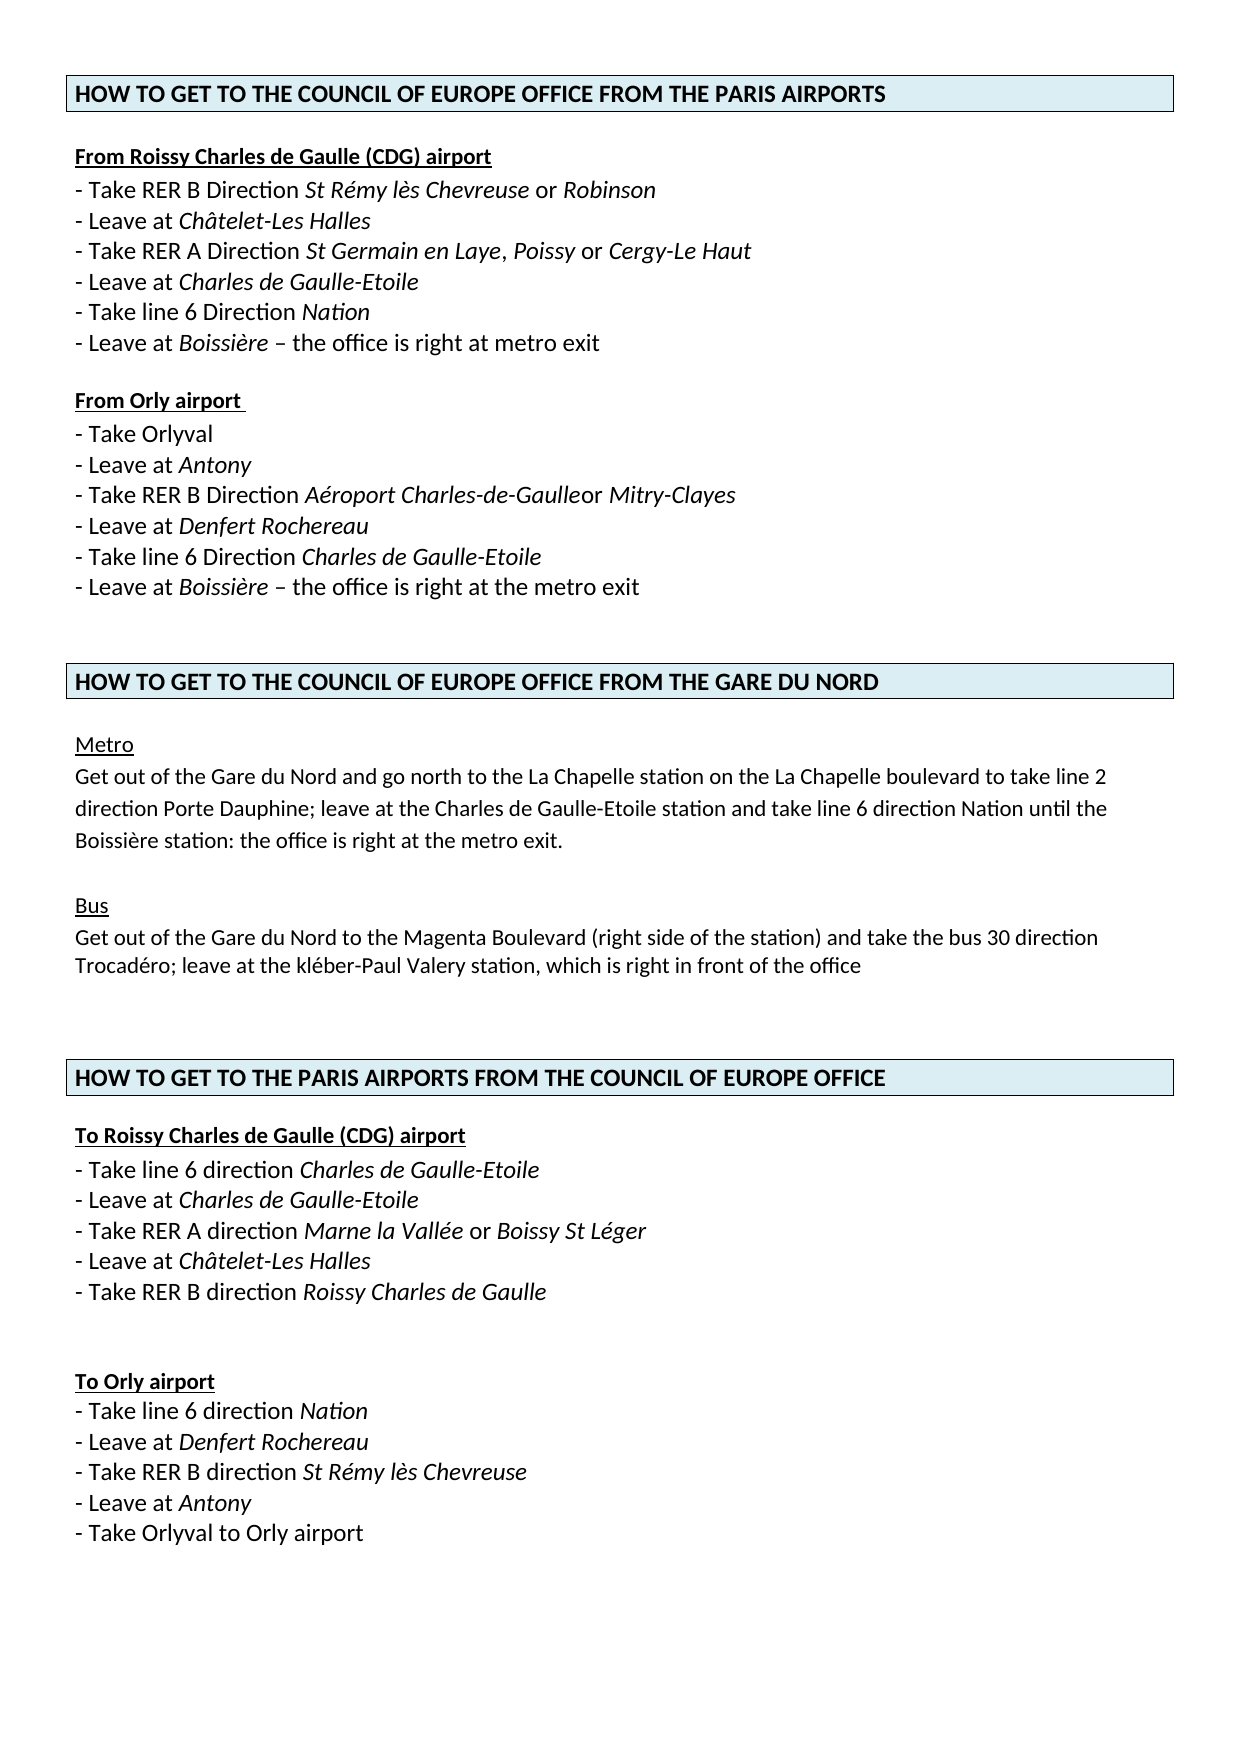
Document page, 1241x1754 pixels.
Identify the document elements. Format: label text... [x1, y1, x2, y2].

text - Take RER B Direction Aéroport Charles-de-Gaulleor Mitry-Clayes [75, 479, 1165, 510]
text Bus [75, 891, 1165, 919]
text - Take line 6 Direction Charles de Gaulle-Etoile [75, 541, 1165, 571]
text - Take RER A direction Marne la Vallée or Boissy St Léger [75, 1215, 1165, 1245]
text - Leave at Charles de Gaulle-Etoile [75, 266, 1165, 297]
text - Leave at Châtelet-Les Halles [75, 1245, 1165, 1276]
text - Take Orlyval [75, 418, 1165, 449]
text How to get to the Council OF Europe Office FROM THE GARE DU NORD [67, 664, 1173, 698]
text - Leave at Antony [75, 1487, 1165, 1517]
text Get out of the Gare du Nord and go north to the La Chapelle station on the La Chapelle boulevard to take line 2 direction Porte Dauphine; leave at the Charles de Gaulle-Etoile station and take line 6 direction Nation until the Boissière station: the office is right at the metro exit. [75, 762, 1165, 854]
text How to get to the PARIS airports fROM the Council OF Europe Office [67, 1060, 1173, 1095]
text - Leave at Boissière – the office is right at metro exit [75, 327, 1165, 358]
text - Leave at Châtelet-Les Halles [75, 205, 1165, 236]
text Metro [75, 730, 1165, 758]
text To Roissy Charles de Gaulle (CDG) airport [75, 1122, 1165, 1149]
text - Take RER B direction St Rémy lès Chevreuse [75, 1456, 1165, 1487]
text - Leave at Antony [75, 449, 1165, 479]
text - Take RER B Direction St Rémy lès Chevreuse or Robinson [75, 174, 1165, 205]
text - Take Orlyval to Orly airport [75, 1517, 1165, 1548]
text - Take RER B direction Roissy Charles de Gaulle [75, 1276, 1165, 1306]
text From Roissy Charles de Gaulle (CDG) airport [75, 142, 1165, 170]
text - Leave at Charles de Gaulle-Etoile [75, 1184, 1165, 1215]
text How to get to the Council OF Europe Office from the PARIS airports [67, 76, 1173, 111]
text - Leave at Boissière – the office is right at the metro exit [75, 571, 1165, 602]
text From Orly airport [75, 386, 1165, 414]
text - Take line 6 Direction Nation [75, 297, 1165, 327]
text - Take line 6 direction Nation [75, 1395, 1165, 1426]
text To Orly airport [75, 1367, 1165, 1395]
text Get out of the Gare du Nord to the Magenta Boulevard (right side of the station) and take the bus 30 direction Trocadéro; leave at the kléber-Paul Valery station, which is right in front of the office [75, 923, 1165, 979]
text - Leave at Denfert Rochereau [75, 510, 1165, 541]
text - Leave at Denfert Rochereau [75, 1426, 1165, 1456]
text - Take line 6 direction Charles de Gaulle-Etoile [75, 1154, 1165, 1184]
text - Take RER A Direction St Germain en Laye, Poissy or Cergy-Le Haut [75, 236, 1165, 266]
